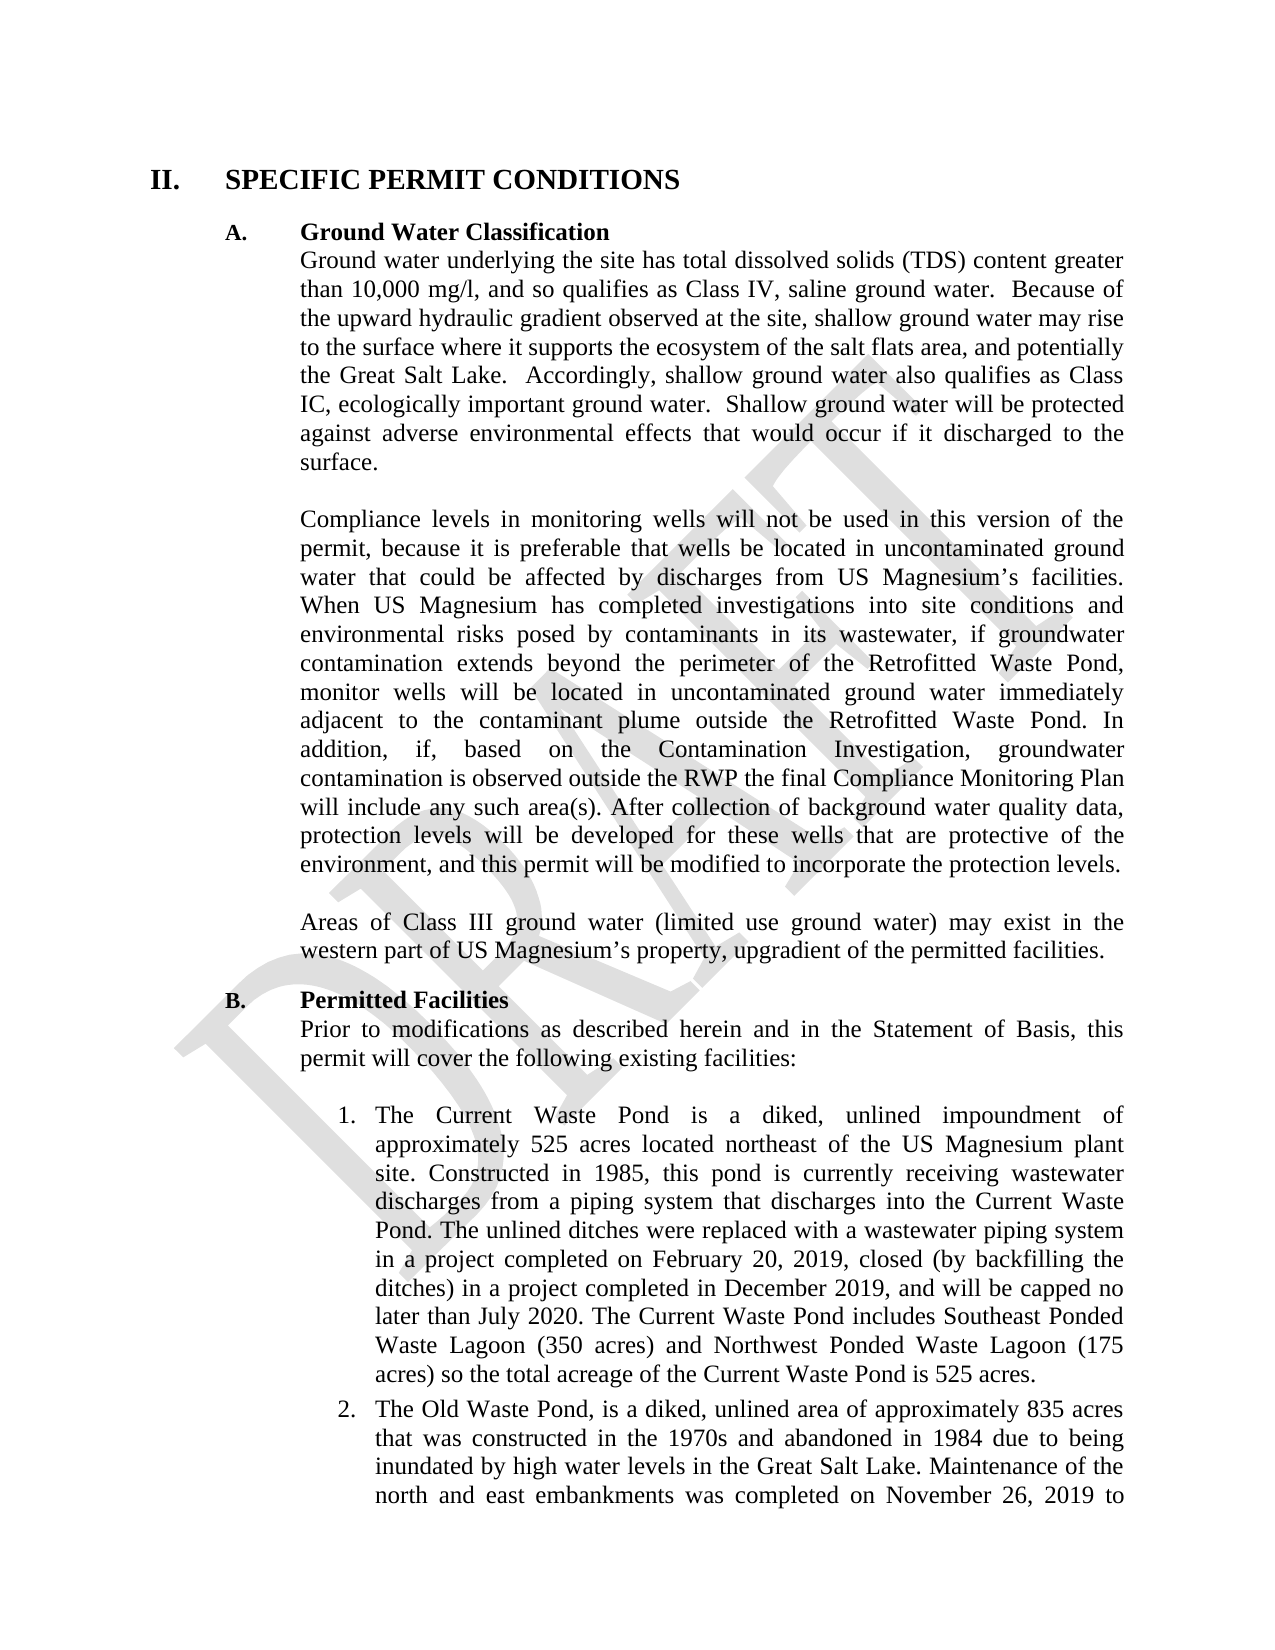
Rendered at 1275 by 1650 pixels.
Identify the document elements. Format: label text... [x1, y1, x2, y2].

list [337, 1394, 1125, 1509]
text Areas of Class III ground water (limited use ground water) may exist in the western part of US Magnesium’s property, upgradient of the permitted facilities. [300, 907, 1125, 964]
text Ground water underlying the site has total dissolved solids (TDS) content greater than 10,000 mg/l, and so qualifies as Class IV, saline ground water. Because of the upward hydraulic gradient observed at the site, shallow ground water may rise to the surface where it supports the ecosystem of the salt flats area, and potentially the Great Salt Lake. Accordingly, shallow ground water also qualifies as Class IC, ecologically important ground water. Shallow ground water will be protected against adverse environmental effects that would occur if it discharged to the surface. [300, 246, 1125, 476]
subtitle Permitted Facilities [225, 985, 1125, 1014]
subtitle Ground Water Classification [225, 217, 1125, 246]
list The Current Waste Pond is a diked, unlined impoundment of approximately 525 acres located northeast of the US Magnesium plant site. Constructed in 1985, this pond is currently receiving wastewater discharges from a piping system that discharges into the Current Waste Pond. The unlined ditches were replaced with a wastewater piping system in a project completed on February 20, 2019, closed (by backfilling the ditches) in a project completed in December 2019, and will be capped no later than July 2020. The Current Waste Pond includes Southeast Ponded Waste Lagoon (350 acres) and Northwest Ponded Waste Lagoon (175 acres) so the total acreage of the Current Waste Pond is 525 acres. [337, 1100, 1125, 1388]
subtitle SPECIFIC PERMIT CONDITIONS [150, 162, 1125, 196]
text Prior to modifications as described herein and in the Statement of Basis, this permit will cover the following existing facilities: [300, 1014, 1125, 1071]
text Compliance levels in monitoring wells will not be used in this version of the permit, because it is preferable that wells be located in uncontaminated ground water that could be affected by discharges from US Magnesium’s facilities. When US Magnesium has completed investigations into site conditions and environmental risks posed by contaminants in its wastewater, if groundwater contamination extends beyond the perimeter of the Retrofitted Waste Pond, monitor wells will be located in uncontaminated ground water immediately adjacent to the contaminant plume outside the Retrofitted Waste Pond. In addition, if, based on the Contamination Investigation, groundwater contamination is observed outside the RWP the final Compliance Monitoring Plan will include any such area(s). After collection of background water quality data, protection levels will be developed for these wells that are protective of the environment, and this permit will be modified to incorporate the protection levels. [300, 504, 1125, 878]
